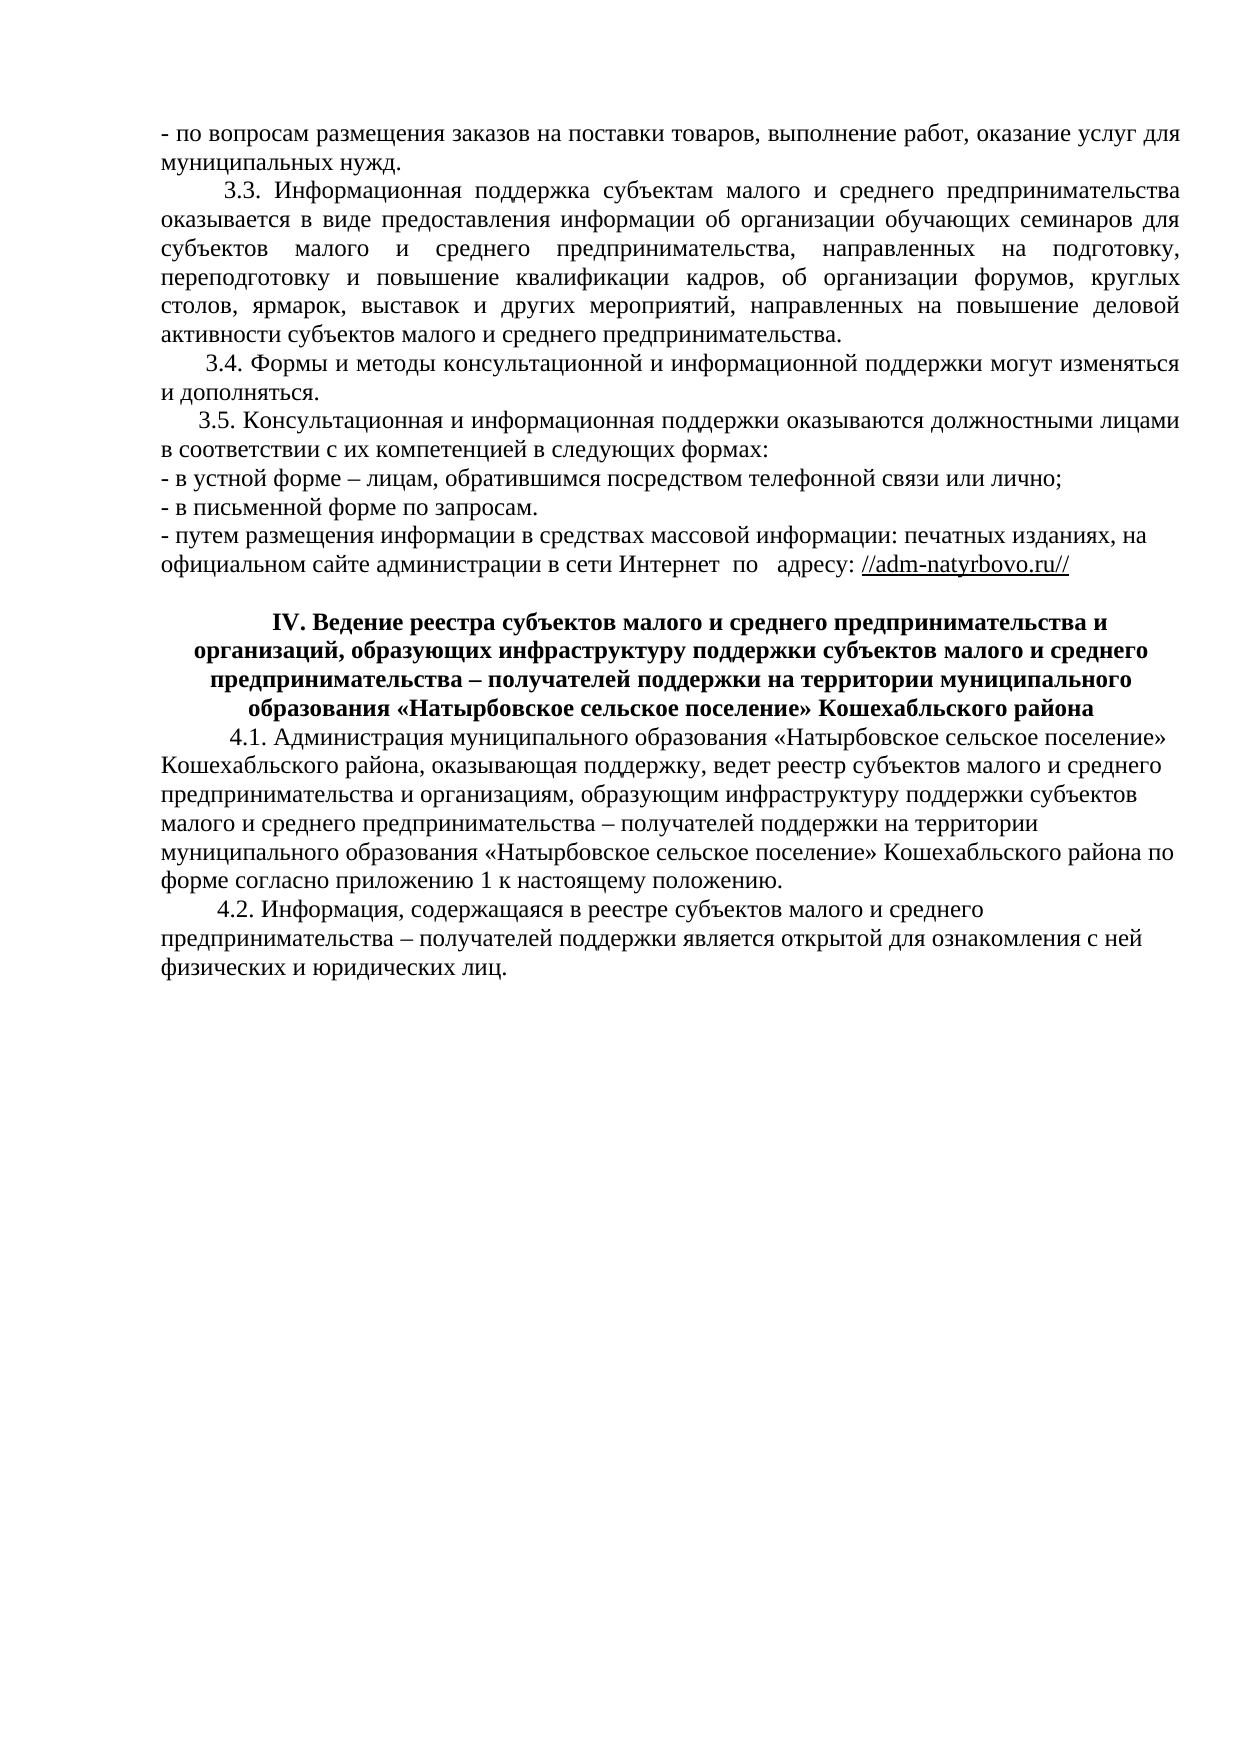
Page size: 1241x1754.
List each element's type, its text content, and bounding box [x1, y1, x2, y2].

text - по вопросам размещения заказов на поставки товаров, выполнение работ, оказание услуг для муниципальных нужд. [161, 118, 1181, 176]
text 4.1. Администрация муниципального образования «Натырбовское сельское поселение» Кошехабльского района, оказывающая поддержку, ведет реестр субъектов малого и среднего предпринимательства и организациям, образующим инфраструктуру поддержки субъектов малого и среднего предпринимательства – получателей поддержки на территории муниципального образования «Натырбовское сельское поселение» Кошехабльского района по форме согласно приложению 1 к настоящему положению. [161, 722, 1181, 894]
text 3.5. Консультационная и информационная поддержки оказываются должностными лицами в соответствии с их компетенцией в следующих формах: [161, 406, 1181, 463]
text - в устной форме – лицам, обратившимся посредством телефонной связи или лично; [161, 463, 1181, 492]
text 3.3. Информационная поддержка субъектам малого и среднего предпринимательства оказывается в виде предоставления информации об организации обучающих семинаров для субъектов малого и среднего предпринимательства, направленных на подготовку, переподготовку и повышение квалификации кадров, об организации форумов, круглых столов, ярмарок, выставок и других мероприятий, направленных на повышение деловой активности субъектов малого и среднего предпринимательства. [161, 176, 1181, 348]
text - в письменной форме по запросам. [161, 492, 1181, 521]
text 4.2. Информация, содержащаяся в реестре субъектов малого и среднего предпринимательства – получателей поддержки является открытой для ознакомления с ней физических и юридических лиц. [161, 894, 1181, 981]
text 3.4. Формы и методы консультационной и информационной поддержки могут изменяться и дополняться. [161, 348, 1181, 406]
list IV. Ведение реестра субъектов малого и среднего предпринимательства и организаций, образующих инфраструктуру поддержки субъектов малого и среднего предпринимательства – получателей поддержки на территории муниципального образования «Натырбовское сельское поселение» Кошехабльского района [161, 607, 1181, 722]
text - путем размещения информации в средствах массовой информации: печатных изданиях, на официальном сайте администрации в сети Интернет по адресу: //adm-natyrbovo.ru// [161, 521, 1181, 578]
